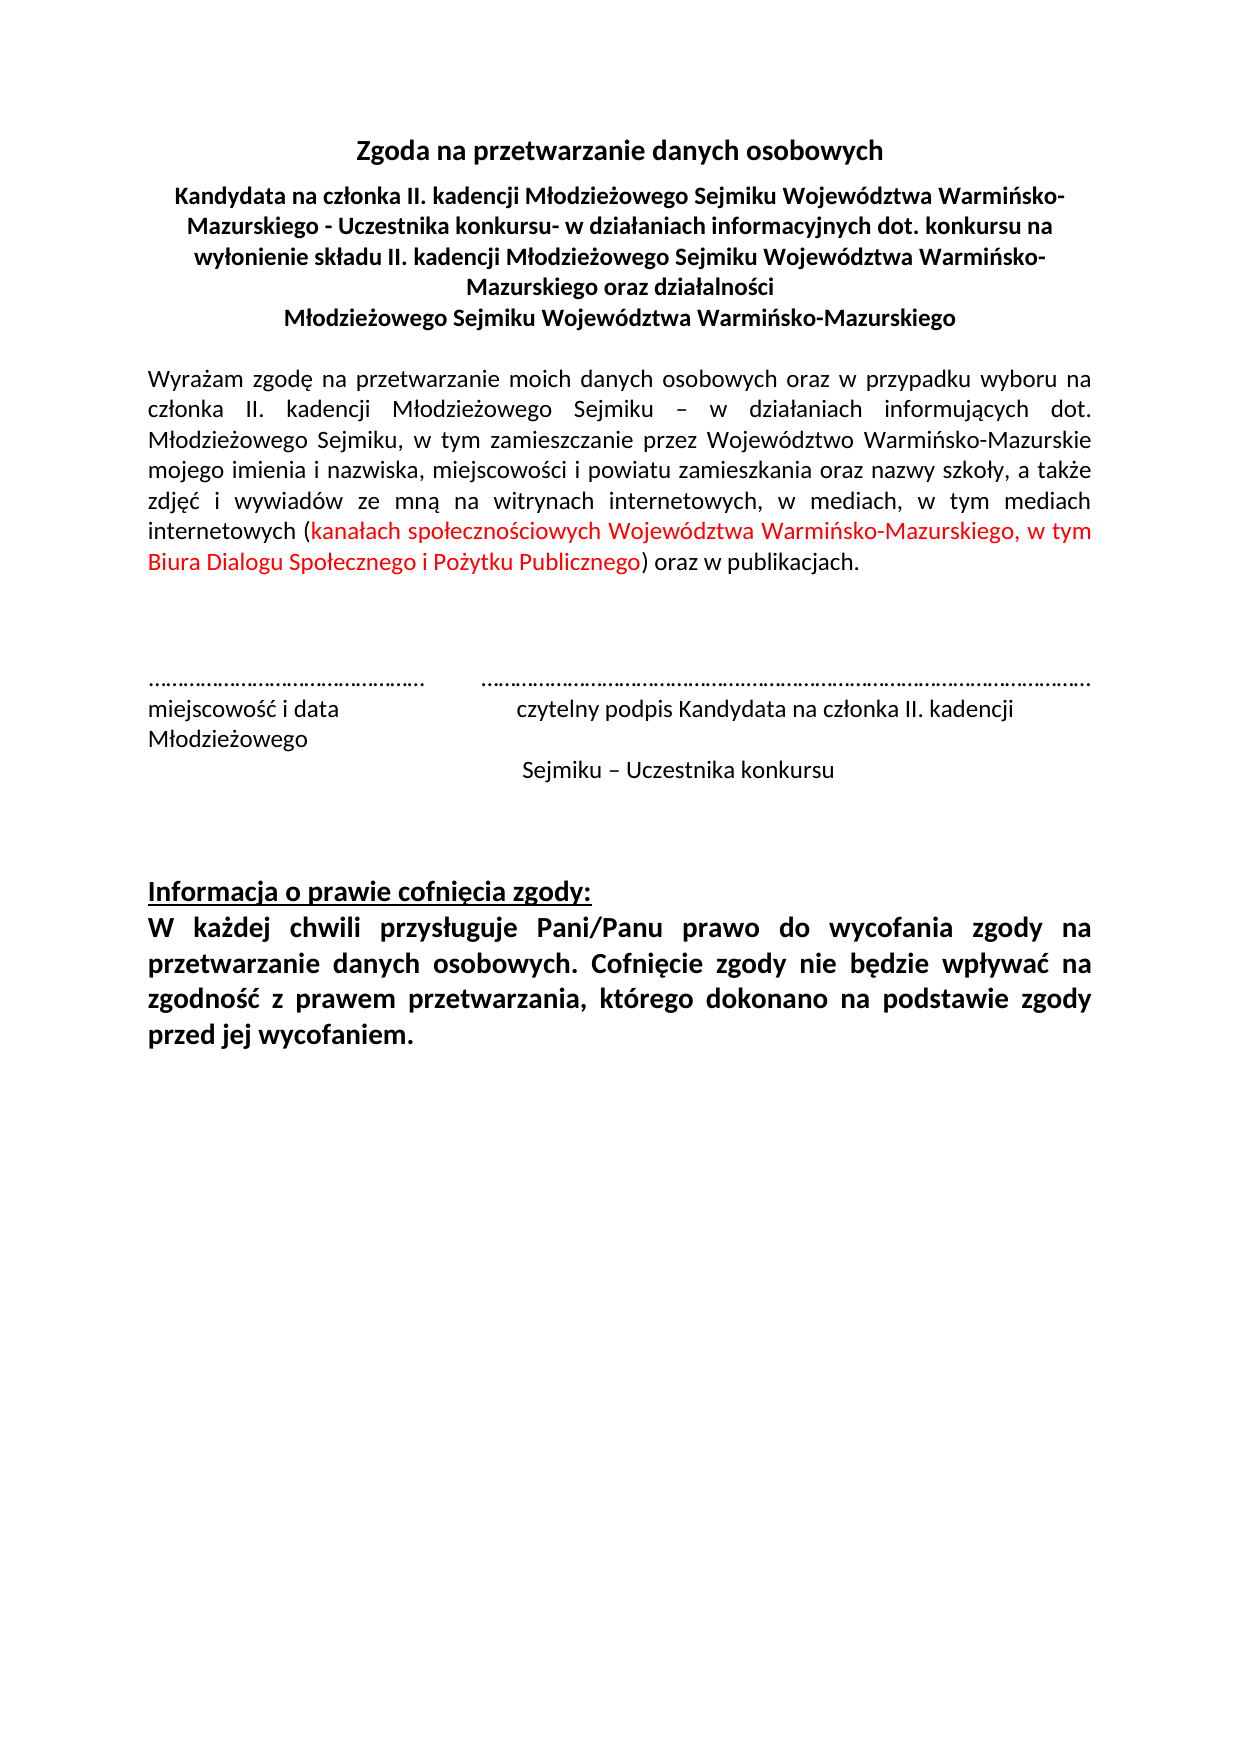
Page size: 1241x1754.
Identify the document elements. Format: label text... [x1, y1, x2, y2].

text miejscowość i data czytelny podpis Kandydata na członka II. kadencji Młodzieżowego [148, 693, 1093, 754]
text Kandydata na członka II. kadencji Młodzieżowego Sejmiku Województwa Warmińsko-Mazurskiego - Uczestnika konkursu- w działaniach informacyjnych dot. konkursu na wyłonienie składu II. kadencji Młodzieżowego Sejmiku Województwa Warmińsko-Mazurskiego oraz działalności [148, 180, 1093, 302]
text Zgoda na przetwarzanie danych osobowych [148, 132, 1093, 167]
text Informacja o prawie cofnięcia zgody: [148, 873, 1093, 909]
text Sejmiku – Uczestnika konkursu [443, 754, 1093, 785]
text Wyrażam zgodę na przetwarzanie moich danych osobowych oraz w przypadku wyboru na członka II. kadencji Młodzieżowego Sejmiku – w działaniach informujących dot. Młodzieżowego Sejmiku, w tym zamieszczanie przez Województwo Warmińsko-Mazurskie mojego imienia i nazwiska, miejscowości i powiatu zamieszkania oraz nazwy szkoły, a także zdjęć i wywiadów ze mną na witrynach internetowych, w mediach, w tym mediach internetowych (kanałach społecznościowych Województwa Warmińsko-Mazurskiego, w tym Biura Dialogu Społecznego i Pożytku Publicznego) oraz w publikacjach. [148, 363, 1093, 577]
text W każdej chwili przysługuje Pani/Panu prawo do wycofania zgody na przetwarzanie danych osobowych. Cofnięcie zgody nie będzie wpływać na zgodność z prawem przetwarzania, którego dokonano na podstawie zgody przed jej wycofaniem. [148, 909, 1093, 1052]
text ………………………………………… ……………………………………….…………………………………………………… [148, 663, 1093, 693]
text Młodzieżowego Sejmiku Województwa Warmińsko-Mazurskiego [148, 302, 1093, 332]
